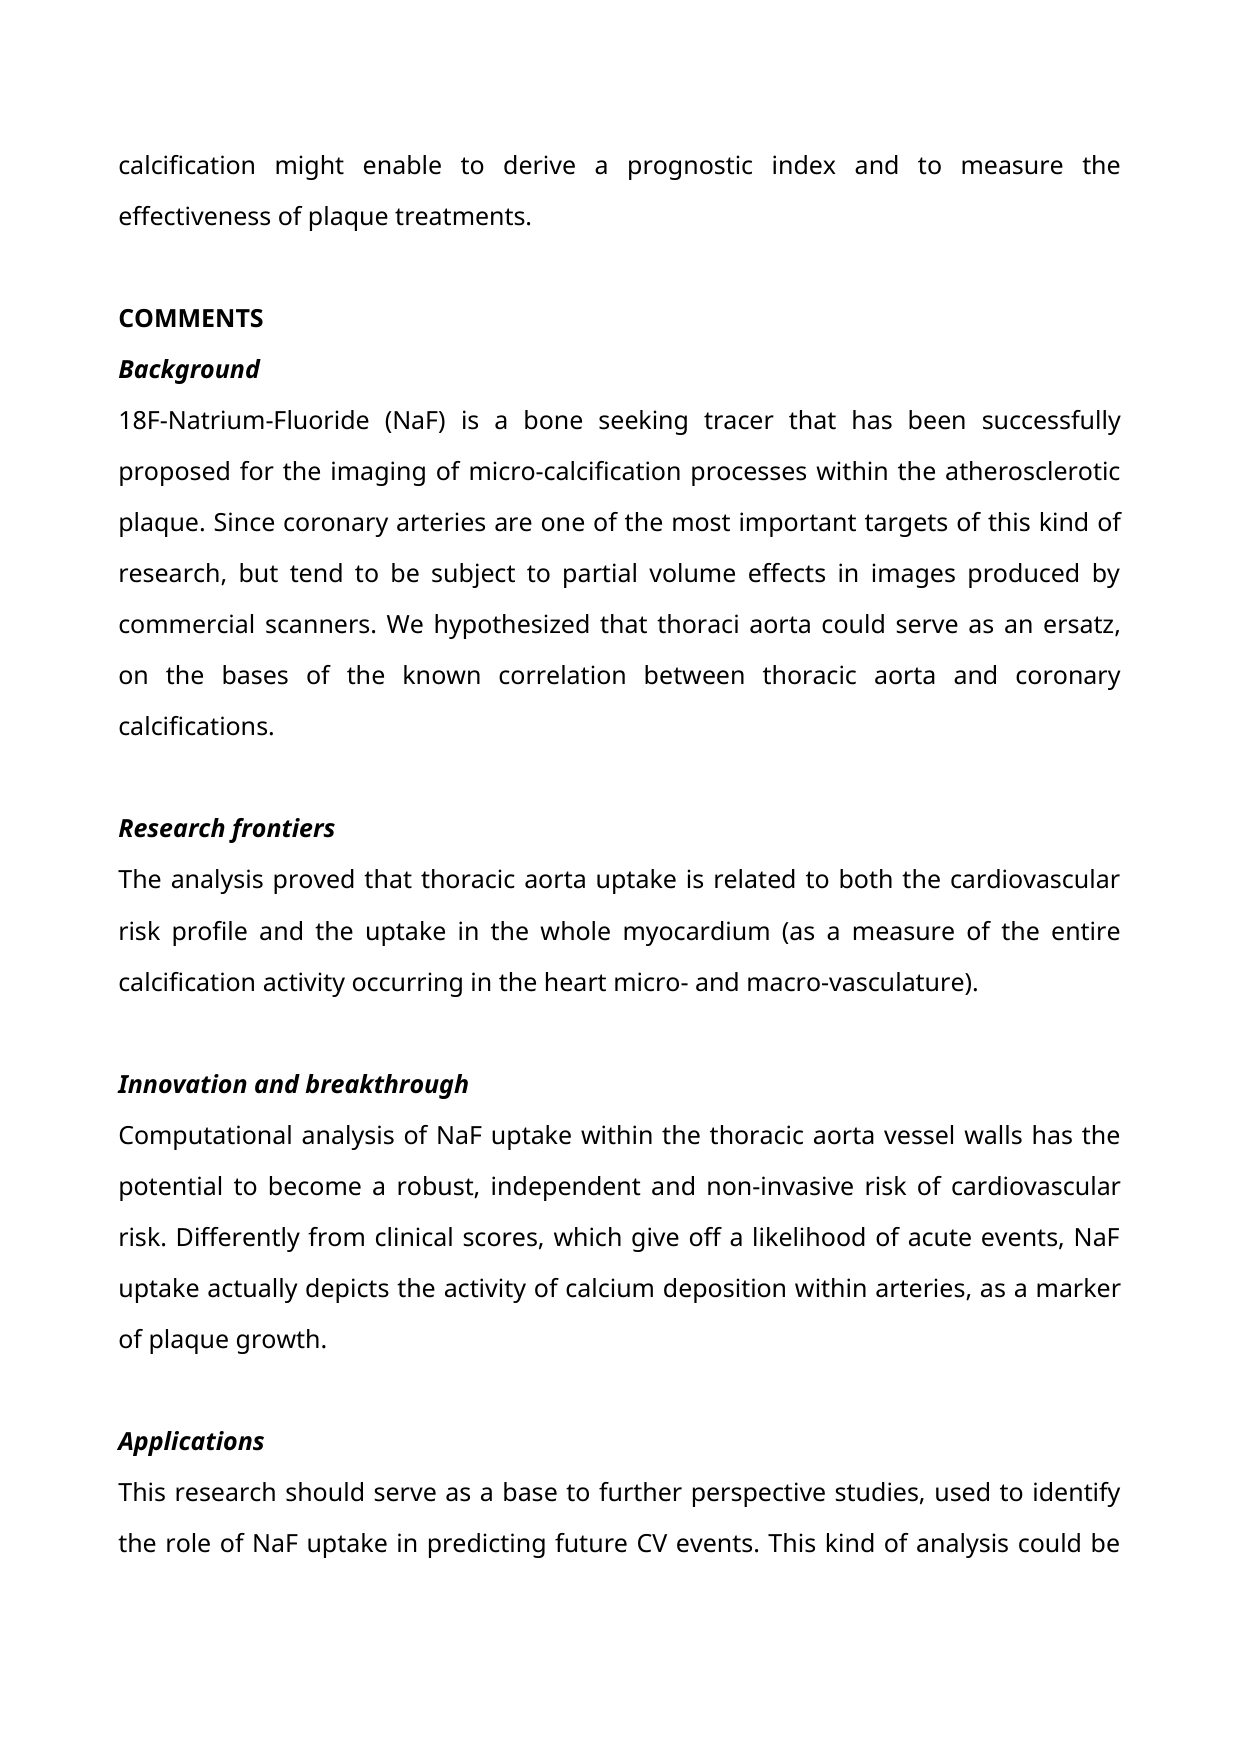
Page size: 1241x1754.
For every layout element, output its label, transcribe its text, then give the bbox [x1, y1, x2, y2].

text Computational analysis of NaF uptake within the thoracic aorta vessel walls has the potential to become a robust, independent and non-invasive risk of cardiovascular risk. Differently from clinical scores, which give off a likelihood of acute events, NaF uptake actually depicts the activity of calcium deposition within arteries, as a marker of plaque growth. [118, 1117, 1122, 1356]
text COMMENTS [118, 301, 1122, 335]
text Innovation and breakthrough [118, 1066, 1122, 1100]
text Research frontiers [118, 811, 1122, 845]
text Applications [118, 1424, 1122, 1458]
text The analysis proved that thoracic aorta uptake is related to both the cardiovascular risk profile and the uptake in the whole myocardium (as a measure of the entire calcification activity occurring in the heart micro- and macro-vasculature). [118, 862, 1122, 998]
text 18F-Natrium-Fluoride (NaF) is a bone seeking tracer that has been successfully proposed for the imaging of micro-calcification processes within the atherosclerotic plaque. Since coronary arteries are one of the most important targets of this kind of research, but tend to be subject to partial volume effects in images produced by commercial scanners. We hypothesized that thoraci aorta could serve as an ersatz, on the bases of the known correlation between thoracic aorta and coronary calcifications. [118, 403, 1122, 743]
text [118, 1475, 1122, 1560]
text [118, 148, 1122, 233]
text Background [118, 352, 1122, 386]
